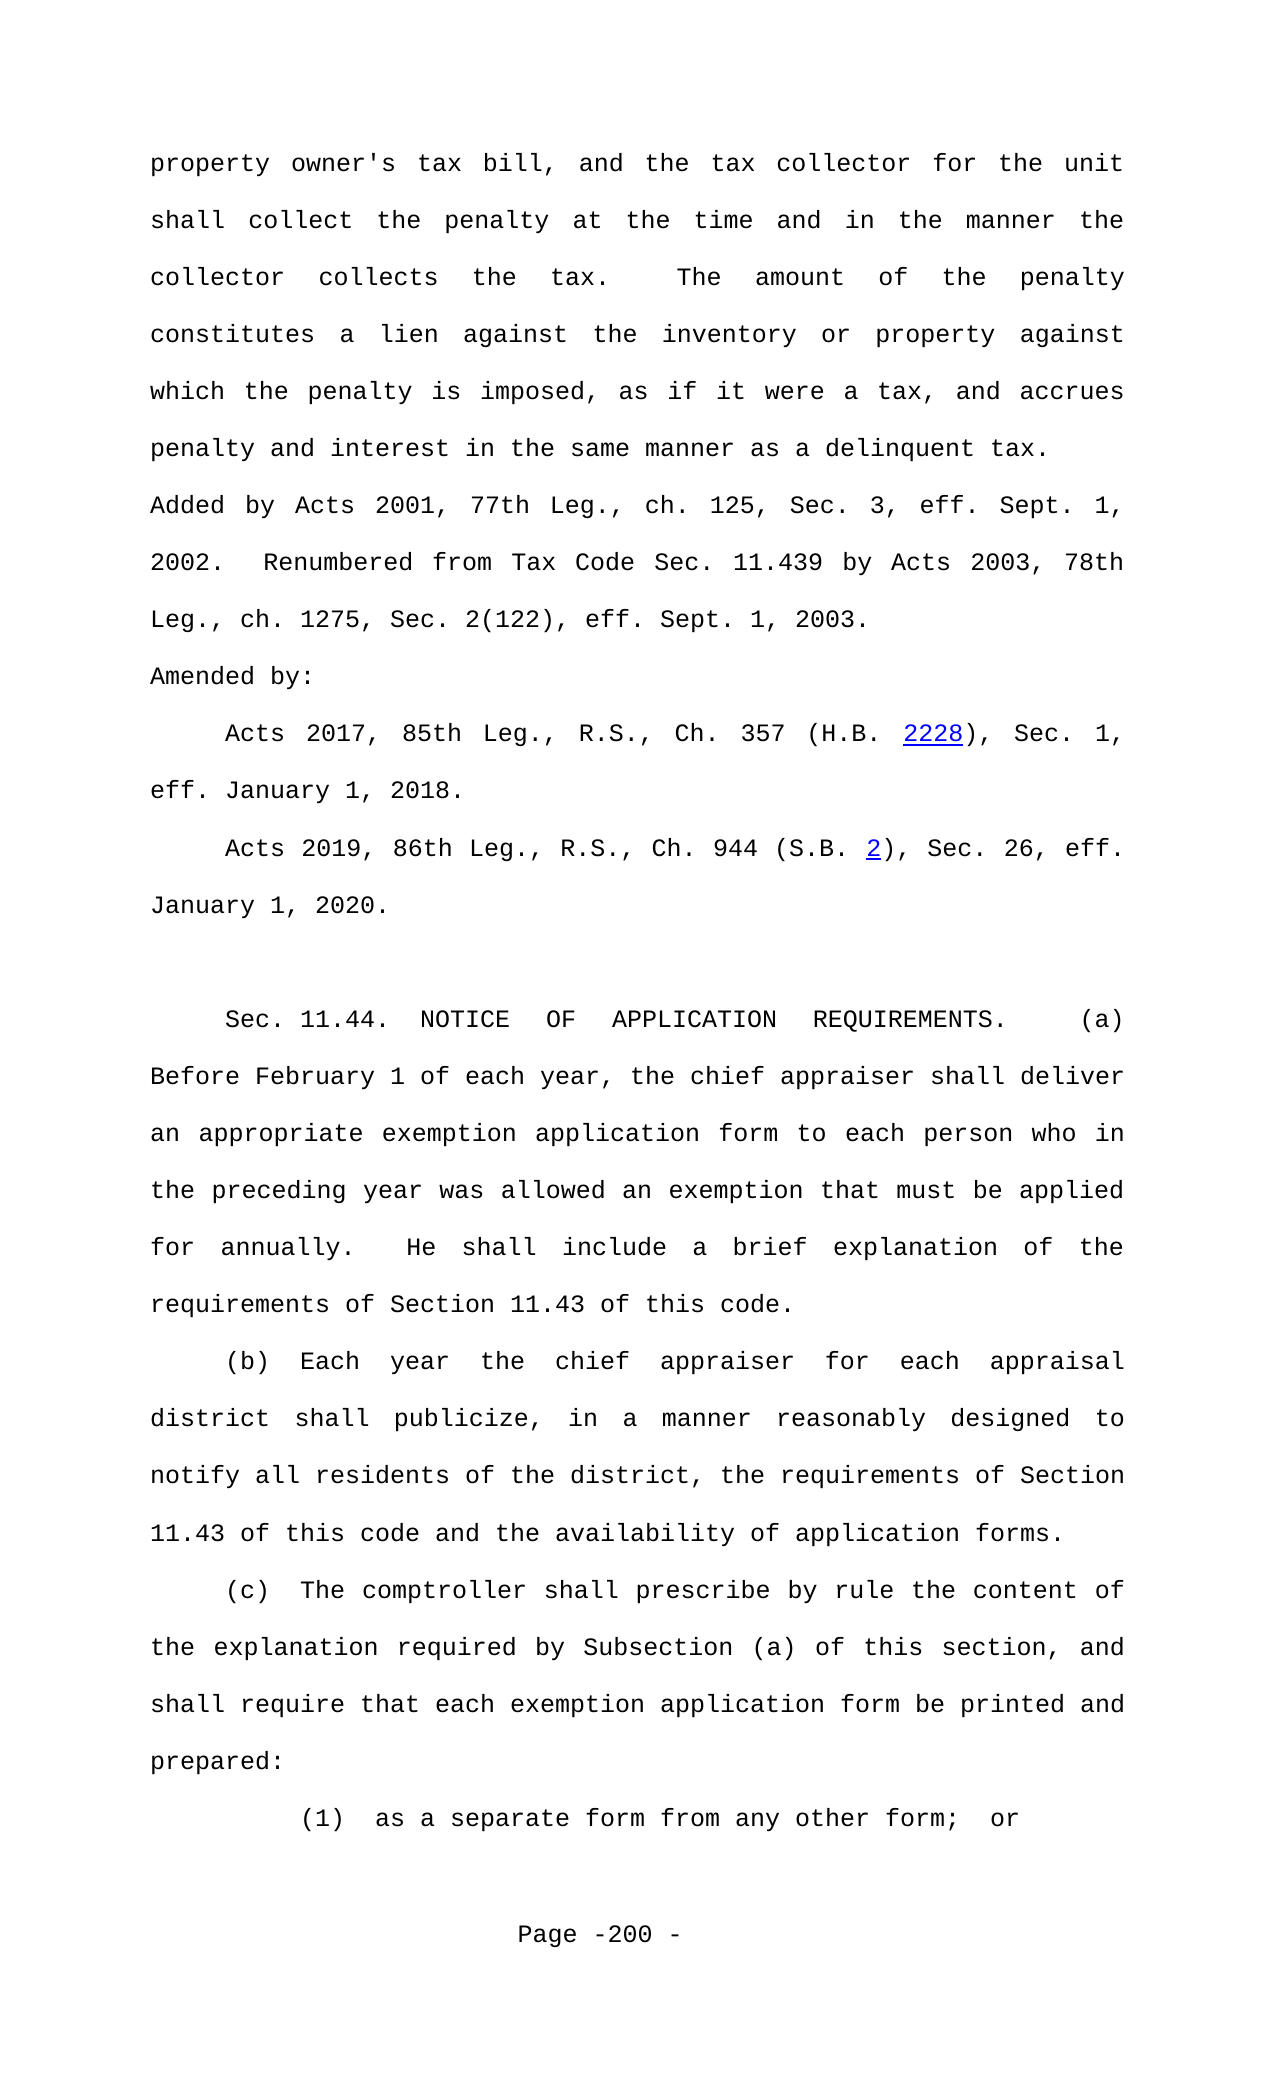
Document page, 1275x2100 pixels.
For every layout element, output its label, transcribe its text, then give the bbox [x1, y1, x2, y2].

text Acts 2019, 86th Leg., R.S., Ch. 944 (S.B. 2), Sec. 26, eff. January 1, 2020. [150, 835, 1125, 921]
text (c) The comptroller shall prescribe by rule the content of the explanation required by Subsection (a) of this section, and shall require that each exemption application form be printed and prepared: [150, 1577, 1125, 1777]
text (b) Each year the chief appraiser for each appraisal district shall publicize, in a manner reasonably designed to notify all residents of the district, the requirements of Section 11.43 of this code and the availability of application forms. [150, 1349, 1125, 1548]
text (1) as a separate form from any other form; or [150, 1805, 1125, 1834]
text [150, 150, 1125, 464]
text Amended by: [150, 664, 1125, 692]
text Acts 2017, 85th Leg., R.S., Ch. 357 (H.B. 2228), Sec. 1, eff. January 1, 2018. [150, 721, 1125, 806]
text Sec. 11.44. NOTICE OF APPLICATION REQUIREMENTS. (a) Before February 1 of each year, the chief appraiser shall deliver an appropriate exemption application form to each person who in the preceding year was allowed an exemption that must be applied for annually. He shall include a brief explanation of the requirements of Section 11.43 of this code. [150, 1006, 1125, 1320]
text Added by Acts 2001, 77th Leg., ch. 125, Sec. 3, eff. Sept. 1, 2002. Renumbered from Tax Code Sec. 11.439 by Acts 2003, 78th Leg., ch. 1275, Sec. 2(122), eff. Sept. 1, 2003. [150, 492, 1125, 635]
